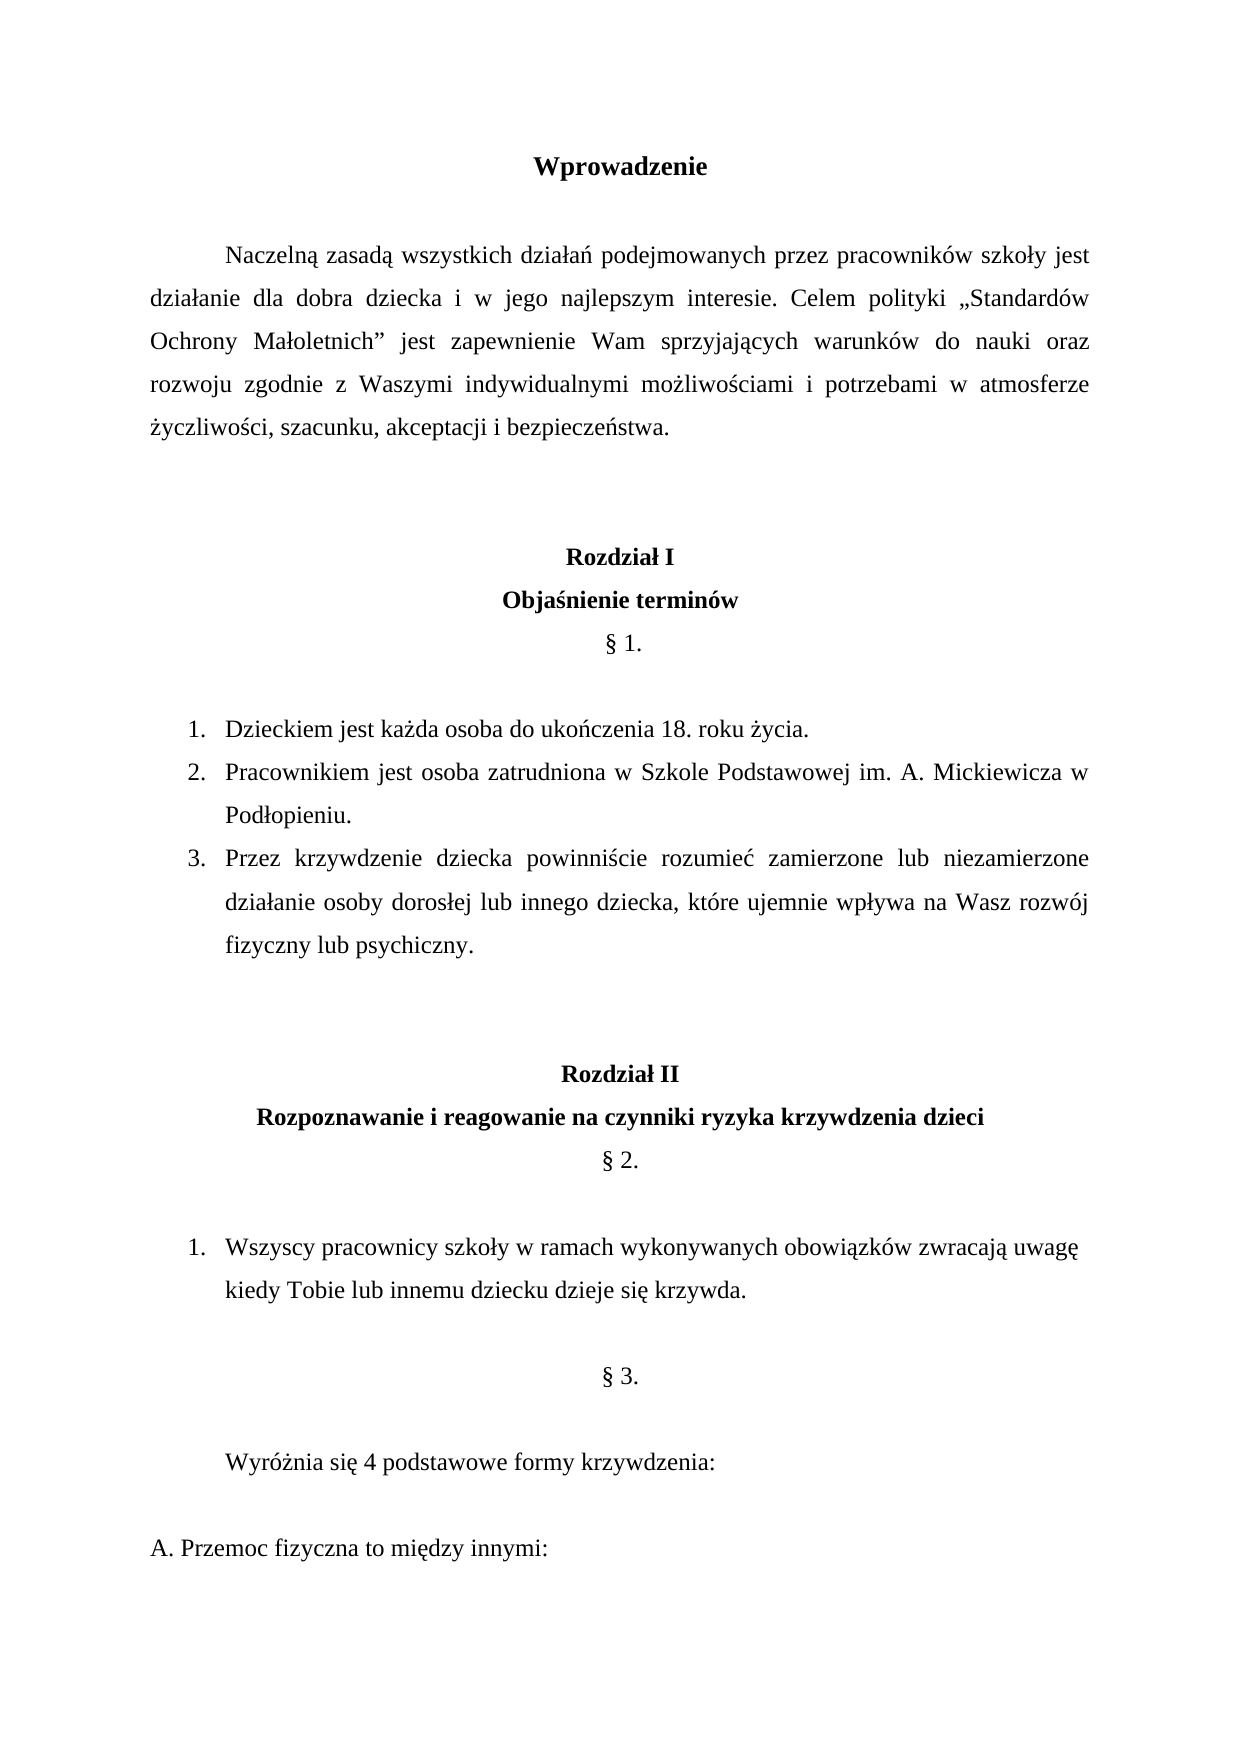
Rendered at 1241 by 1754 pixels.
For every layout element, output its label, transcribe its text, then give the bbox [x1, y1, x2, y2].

text Rozdział II [150, 1059, 1090, 1088]
list Wszyscy pracownicy szkoły w ramach wykonywanych obowiązków zwracają uwagę kiedy Tobie lub innemu dziecku dzieje się krzywda. [187, 1232, 1090, 1303]
text Wyróżnia się 4 podstawowe formy krzywdzenia: [150, 1447, 1090, 1476]
list Przez krzywdzenie dziecka powinniście rozumieć zamierzone lub niezamierzone działanie osoby dorosłej lub innego dziecka, które ujemnie wpływa na Wasz rozwój fizyczny lub psychiczny. [187, 843, 1090, 958]
text Objaśnienie terminów [150, 585, 1090, 613]
text § 1. [150, 628, 1090, 657]
text Wprowadzenie [150, 150, 1090, 181]
list Pracownikiem jest osoba zatrudniona w Szkole Podstawowej im. A. Mickiewicza w Podłopieniu. [187, 757, 1090, 829]
text A. Przemoc fizyczna to między innymi: [150, 1533, 1090, 1562]
text Rozpoznawanie i reagowanie na czynniki ryzyka krzywdzenia dzieci [150, 1102, 1090, 1131]
text § 2. [150, 1145, 1090, 1174]
text § 3. [150, 1361, 1090, 1390]
text Naczelną zasadą wszystkich działań podejmowanych przez pracowników szkoły jest działanie dla dobra dziecka i w jego najlepszym interesie. Celem polityki „Standardów Ochrony Małoletnich” jest zapewnienie Wam sprzyjających warunków do nauki oraz rozwoju zgodnie z Waszymi indywidualnymi możliwościami i potrzebami w atmosferze życzliwości, szacunku, akceptacji i bezpieczeństwa. [150, 240, 1090, 441]
text Rozdział I [150, 542, 1090, 570]
list Dzieckiem jest każda osoba do ukończenia 18. roku życia. [187, 714, 1090, 743]
